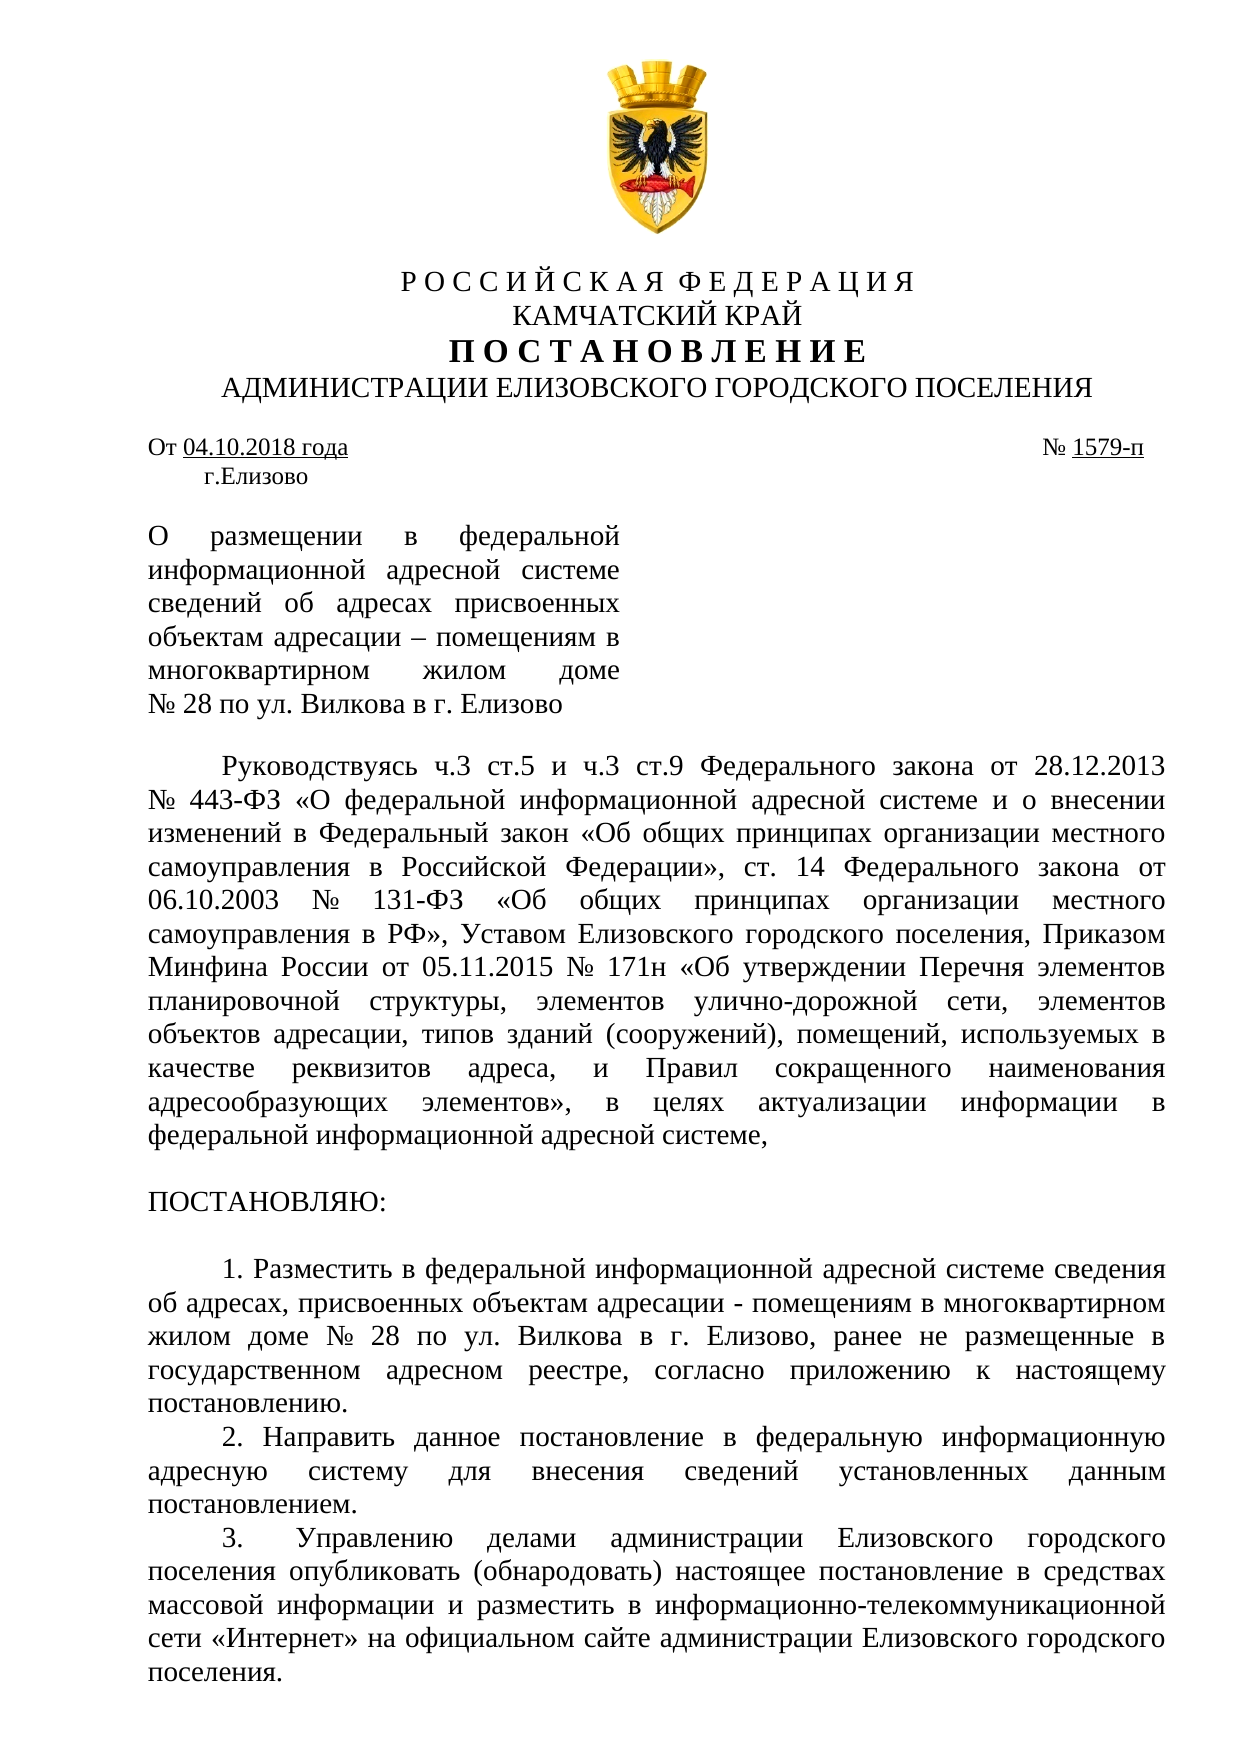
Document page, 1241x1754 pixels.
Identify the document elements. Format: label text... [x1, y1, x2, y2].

text КАМЧАТСКИЙ КРАЙ [148, 298, 1167, 331]
text От 04.10.2018 года № 1579-п [148, 432, 1167, 461]
text О размещении в федеральной информационной адресной системе сведений об адресах присвоенных объектам адресации – помещениям в многоквартирном жилом доме № 28 по ул. Вилкова в г. Елизово [148, 518, 620, 719]
picture [590, 59, 724, 236]
text 2. Направить данное постановление в федеральную информационную адресную систему для внесения сведений установленных данным постановлением. [148, 1419, 1167, 1520]
text Руководствуясь ч.3 ст.5 и ч.3 ст.9 Федерального закона от 28.12.2013 № 443-ФЗ «О федеральной информационной адресной системе и о внесении изменений в Федеральный закон «Об общих принципах организации местного самоуправления в Российской Федерации», ст. 14 Федерального закона от 06.10.2003 № 131-ФЗ «Об общих принципах организации местного самоуправления в РФ», Уставом Елизовского городского поселения, Приказом Минфина России от 05.11.2015 № 171н «Об утверждении Перечня элементов планировочной структуры, элементов улично-дорожной сети, элементов объектов адресации, типов зданий (сооружений), помещений, используемых в качестве реквизитов адреса, и Правил сокращенного наименования адресообразующих элементов», в целях актуализации информации в федеральной информационной адресной системе, [148, 748, 1167, 1151]
list Управлению делами администрации Елизовского городского поселения опубликовать (обнародовать) настоящее постановление в средствах массовой информации и разместить в информационно-телекоммуникационной сети «Интернет» на официальном сайте администрации Елизовского городского поселения. [148, 1520, 1167, 1687]
text 1. Разместить в федеральной информационной адресной системе сведения об адресах, присвоенных объектам адресации - помещениям в многоквартирном жилом доме № 28 по ул. Вилкова в г. Елизово, ранее не размещенные в государственном адресном реестре, согласно приложению к настоящему постановлению. [148, 1251, 1167, 1419]
text г.Елизово [148, 461, 1167, 489]
text АДМИНИСТРАЦИИ ЕЛИЗОВСКОГО ГОРОДСКОГО ПОСЕЛЕНИЯ [148, 370, 1167, 403]
text П О С Т А Н О В Л Е Н И Е [148, 331, 1167, 370]
text ПОСТАНОВЛЯЮ: [148, 1184, 1167, 1218]
text Р О С С И Й С К А Я Ф Е Д Е Р А Ц И Я [148, 264, 1167, 298]
